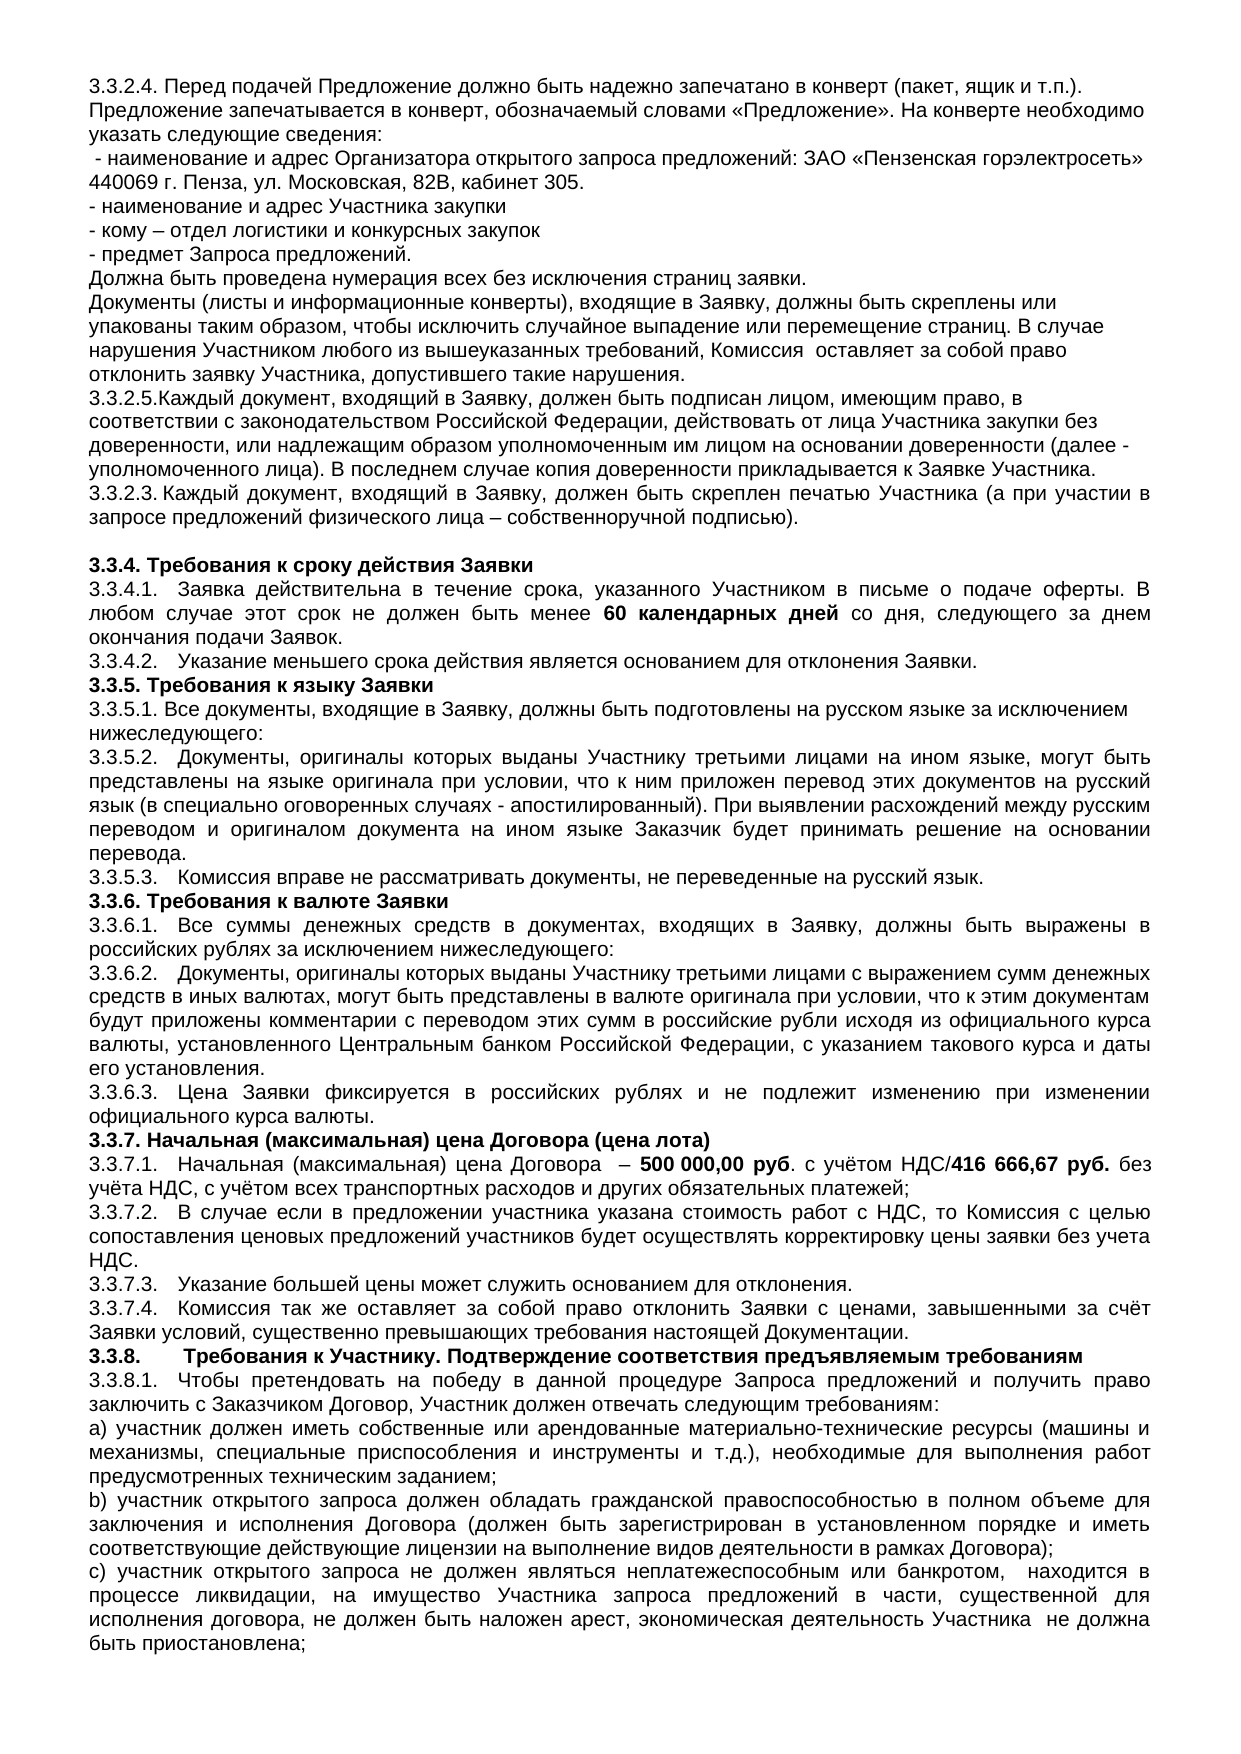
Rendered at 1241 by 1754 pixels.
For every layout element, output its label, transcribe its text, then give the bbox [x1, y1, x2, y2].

subtitle 3.3.7. Начальная (максимальная) цена Договора (цена лота) [89, 1128, 1152, 1152]
list Все суммы денежных средств в документах, входящих в Заявку, должны быть выражены в российских рублях за исключением нижеследующего: [89, 912, 1152, 960]
text Документы (листы и информационные конверты), входящие в Заявку, должны быть скреплены или упакованы таким образом, чтобы исключить случайное выпадение или перемещение страниц. В случае нарушения Участником любого из вышеуказанных требований, Комиссия оставляет за собой право отклонить заявку Участника, допустившего такие нарушения. [89, 289, 1152, 385]
list Документы, оригиналы которых выданы Участнику третьими лицами на ином языке, могут быть представлены на языке оригинала при условии, что к ним приложен перевод этих документов на русский язык (в специально оговоренных случаях - апостилированный). При выявлении расхождений между русским переводом и оригиналом документа на ином языке Заказчик будет принимать решение на основании перевода. [89, 745, 1152, 864]
list Указание большей цены может служить основанием для отклонения. [89, 1272, 1152, 1296]
list b) участник открытого запроса должен обладать гражданской правоспособностью в полном объеме для заключения и исполнения Договора (должен быть зарегистрирован в установленном порядке и иметь соответствующие действующие лицензии на выполнение видов деятельности в рамках Договора); [89, 1487, 1152, 1559]
text Должна быть проведена нумерация всех без исключения страниц заявки. [89, 266, 1152, 289]
text 3.3.5.1. Все документы, входящие в Заявку, должны быть подготовлены на русском языке за исключением нижеследующего: [89, 697, 1152, 745]
subtitle 3.3.6. Требования к валюте Заявки [89, 888, 1152, 912]
list Заявка действительна в течение срока, указанного Участником в письме о подаче оферты. В любом случае этот срок не должен быть менее 60 календарных дней со дня, следующего за днем окончания подачи Заявок. [89, 577, 1152, 649]
text 3.3.2.5.Каждый документ, входящий в Заявку, должен быть подписан лицом, имеющим право, в соответствии с законодательством Российской Федерации, действовать от лица Участника закупки без доверенности, или надлежащим образом уполномоченным им лицом на основании доверенности (далее - уполномоченного лица). В последнем случае копия доверенности прикладывается к Заявке Участника. [89, 385, 1152, 481]
text 3.3.2.4. Перед подачей Предложение должно быть надежно запечатано в конверт (пакет, ящик и т.п.). Предложение запечатывается в конверт, обозначаемый словами «Предложение». На конверте необходимо указать следующие сведения: [89, 74, 1152, 146]
subtitle 3.3.4. Требования к сроку действия Заявки [89, 553, 1152, 577]
list Комиссия так же оставляет за собой право отклонить Заявки с ценами, завышенными за счёт Заявки условий, существенно превышающих требования настоящей Документации. [89, 1296, 1152, 1344]
text - кому – отдел логистики и конкурсных закупок [89, 218, 1152, 242]
list c) участник открытого запроса не должен являться неплатежеспособным или банкротом, находится в процессе ликвидации, на имущество Участника запроса предложений в части, существенной для исполнения договора, не должен быть наложен арест, экономическая деятельность Участника не должна быть приостановлена; [89, 1559, 1152, 1655]
list Документы, оригиналы которых выданы Участнику третьими лицами с выражением сумм денежных средств в иных валютах, могут быть представлены в валюте оригинала при условии, что к этим документам будут приложены комментарии с переводом этих сумм в российские рубли исходя из официального курса валюты, установленного Центральным банком Российской Федерации, с указанием такового курса и даты его установления. [89, 960, 1152, 1080]
text - предмет Запроса предложений. [89, 242, 1152, 266]
list Каждый документ, входящий в Заявку, должен быть скреплен печатью Участника (а при участии в запросе предложений физического лица – собственноручной подписью). [89, 481, 1152, 529]
list Начальная (максимальная) цена Договора – 500 000,00 руб. с учётом НДС/416 666,67 руб. без учёта НДС, с учётом всех транспортных расходов и других обязательных платежей; [89, 1152, 1152, 1200]
list Чтобы претендовать на победу в данной процедуре Запроса предложений и получить право заключить с Заказчиком Договор, Участник должен отвечать следующим требованиям: [89, 1368, 1152, 1416]
list Указание меньшего срока действия является основанием для отклонения Заявки. [89, 649, 1152, 673]
text - наименование и адрес Организатора открытого запроса предложений: ЗАО «Пензенская горэлектросеть» 440069 г. Пенза, ул. Московская, 82В, кабинет 305. [89, 146, 1152, 194]
list В случае если в предложении участника указана стоимость работ с НДС, то Комиссия с целью сопоставления ценовых предложений участников будет осуществлять корректировку цены заявки без учета НДС. [89, 1200, 1152, 1272]
text - наименование и адрес Участника закупки [89, 194, 1152, 218]
list Цена Заявки фиксируется в российских рублях и не подлежит изменению при изменении официального курса валюты. [89, 1080, 1152, 1128]
subtitle 3.3.5. Требования к языку Заявки [89, 673, 1152, 697]
list Комиссия вправе не рассматривать документы, не переведенные на русский язык. [89, 864, 1152, 888]
list a) участник должен иметь собственные или арендованные материально-технические ресурсы (машины и механизмы, специальные приспособления и инструменты и т.д.), необходимые для выполнения работ предусмотренных техническим заданием; [89, 1416, 1152, 1487]
subtitle Требования к Участнику. Подтверждение соответствия предъявляемым требованиям [89, 1344, 1152, 1368]
